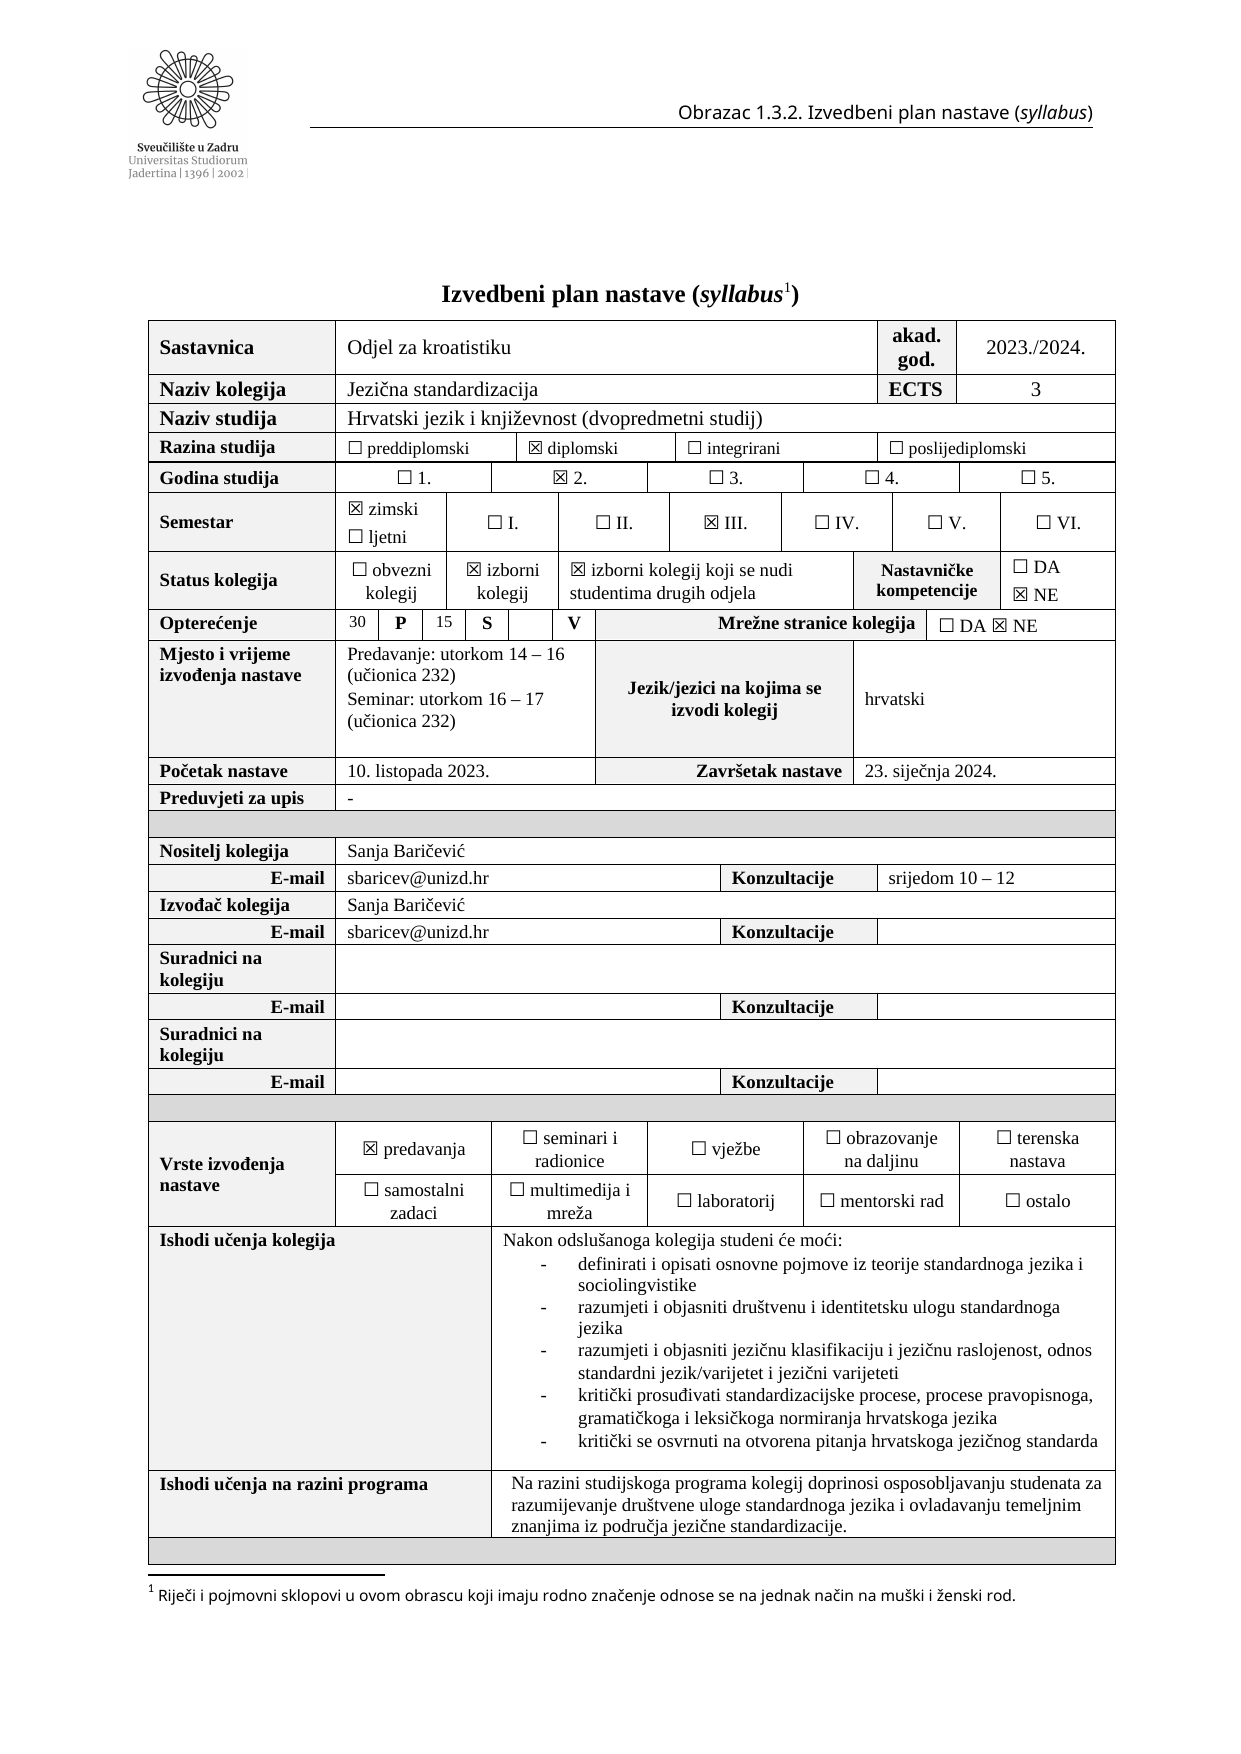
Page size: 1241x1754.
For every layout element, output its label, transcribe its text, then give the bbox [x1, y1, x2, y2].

table_cell [336, 945, 1115, 992]
table_cell Opterećenje [149, 610, 335, 639]
table_cell obrazovanje na daljinu [804, 1122, 959, 1173]
table_cell laboratorij [648, 1175, 803, 1226]
table_cell sbaricev@unizd.hr [336, 919, 720, 944]
table_cell 2. [492, 463, 647, 492]
table_cell [149, 1538, 1115, 1564]
table_cell srijedom 10 – 12 [878, 865, 1115, 891]
table_cell IV. [782, 493, 892, 551]
table_cell hrvatski [854, 641, 1115, 757]
table_cell [509, 610, 552, 639]
table_cell Hrvatski jezik i književnost (dvopredmetni studij) [336, 404, 1115, 432]
table_cell Ishodi učenja na razini programa [149, 1471, 491, 1537]
table_header akad. god. [878, 321, 956, 373]
table_cell Semestar [149, 493, 335, 551]
table_cell Ishodi učenja kolegija [149, 1227, 491, 1470]
table_cell E-mail [149, 1069, 335, 1094]
table_cell E-mail [149, 994, 335, 1019]
table_cell Naziv studija [149, 404, 335, 432]
table_cell Nastavničke kompetencije [854, 552, 1000, 609]
table_header Sastavnica [149, 321, 335, 373]
table_cell Mjesto i vrijeme izvođenja nastave [149, 641, 335, 757]
table_cell 4. [804, 463, 959, 492]
table_cell Jezik/jezici na kojima se izvodi kolegij [596, 641, 853, 757]
table_cell terenska nastava [960, 1122, 1115, 1173]
table_cell Naziv kolegija [149, 375, 335, 403]
table_cell Razina studija [149, 433, 335, 461]
table_cell preddiplomski [336, 433, 516, 461]
table_cell 1. [336, 463, 491, 492]
table_cell E-mail [149, 919, 335, 944]
table_cell I. [447, 493, 558, 551]
table_cell V [553, 610, 595, 639]
table_cell Nositelj kolegija [149, 838, 335, 864]
table_cell 10. listopada 2023. [336, 758, 595, 783]
table_cell 3 [957, 375, 1115, 403]
table_cell mentorski rad [804, 1175, 959, 1226]
table_cell [878, 1069, 1115, 1094]
table_cell Završetak nastave [596, 758, 853, 783]
table_cell poslijediplomski [878, 433, 1115, 461]
table_cell [149, 811, 1115, 837]
table_cell 30 [336, 610, 378, 639]
table_cell Godina studija [149, 463, 335, 492]
table_cell ostalo [960, 1175, 1115, 1226]
table_cell - [336, 785, 1115, 810]
table_cell samostalni zadaci [336, 1175, 491, 1226]
table_cell Izvođač kolegija [149, 892, 335, 917]
picture [128, 49, 248, 179]
table_cell II. [559, 493, 669, 551]
table_cell P [379, 610, 422, 639]
table_cell zimski ljetni [336, 493, 446, 551]
table_cell 15 [423, 610, 465, 639]
table_cell [336, 994, 720, 1019]
table_cell [336, 1020, 1115, 1068]
table_cell ECTS [878, 375, 956, 403]
table_cell Konzultacije [721, 919, 877, 944]
table_header 2023./2024. [957, 321, 1115, 373]
table_cell DA NE [927, 610, 1115, 639]
table_cell Konzultacije [721, 994, 877, 1019]
table_cell [878, 919, 1115, 944]
table_cell izborni kolegij [447, 552, 558, 609]
table_cell Sanja Baričević [336, 892, 1115, 917]
text Izvedbeni plan nastave (syllabus) [148, 279, 1093, 308]
table_cell sbaricev@unizd.hr [336, 865, 720, 891]
table_cell Suradnici na kolegiju [149, 945, 335, 992]
table_cell DA NE [1001, 552, 1115, 609]
table_cell III. [670, 493, 781, 551]
table_cell V. [893, 493, 1000, 551]
table_cell Predavanje: utorkom 14 – 16 (učionica 232) Seminar: utorkom 16 – 17 (učionica 232) [336, 641, 595, 757]
table_cell Na razini studijskoga programa kolegij doprinosi osposobljavanju studenata za razumijevanje društvene uloge standardnoga jezika i ovladavanju temeljnim znanjima iz područja jezične standardizacije. [492, 1471, 1115, 1537]
table_cell diplomski [517, 433, 675, 461]
table_cell [336, 1069, 720, 1094]
table_cell VI. [1001, 493, 1115, 551]
table_cell seminari i radionice [492, 1122, 647, 1173]
table_cell Status kolegija [149, 552, 335, 609]
table_cell 5. [960, 463, 1115, 492]
table_cell Konzultacije [721, 1069, 877, 1094]
table_cell 3. [648, 463, 803, 492]
table_cell obvezni kolegij [336, 552, 446, 609]
table_cell S [466, 610, 508, 639]
table_cell Vrste izvođenja nastave [149, 1122, 335, 1226]
table_cell predavanja [336, 1122, 491, 1173]
table_cell Nakon odslušanoga kolegija studeni će moći: definirati i opisati osnovne pojmove iz teorije standardnoga jezika i sociolingvistike razumjeti i objasniti društvenu i identitetsku ulogu standardnoga jezika razumjeti i objasniti jezičnu klasifikaciju i jezičnu raslojenost, odnos standardni jezik/varijetet i jezični varijeteti kritički prosuđivati standardizacijske procese, procese pravopisnoga, gramatičkoga i leksičkoga normiranja hrvatskoga jezika kritički se osvrnuti na otvorena pitanja hrvatskoga jezičnog standarda [492, 1227, 1115, 1470]
table_cell [149, 1095, 1115, 1121]
table_cell Početak nastave [149, 758, 335, 783]
table_cell izborni kolegij koji se nudi studentima drugih odjela [559, 552, 853, 609]
table_cell Suradnici na kolegiju [149, 1020, 335, 1068]
table_cell Mrežne stranice kolegija [596, 610, 926, 639]
table_cell multimedija i mreža [492, 1175, 647, 1226]
table_cell Preduvjeti za upis [149, 785, 335, 810]
table_cell Konzultacije [721, 865, 877, 891]
table_cell Jezična standardizacija [336, 375, 877, 403]
table_cell integrirani [676, 433, 877, 461]
table_cell 23. siječnja 2024. [854, 758, 1115, 783]
table_cell [878, 994, 1115, 1019]
table_header Odjel za kroatistiku [336, 321, 877, 373]
table_cell E-mail [149, 865, 335, 891]
table_cell Sanja Baričević [336, 838, 1115, 864]
table_cell vježbe [648, 1122, 803, 1173]
